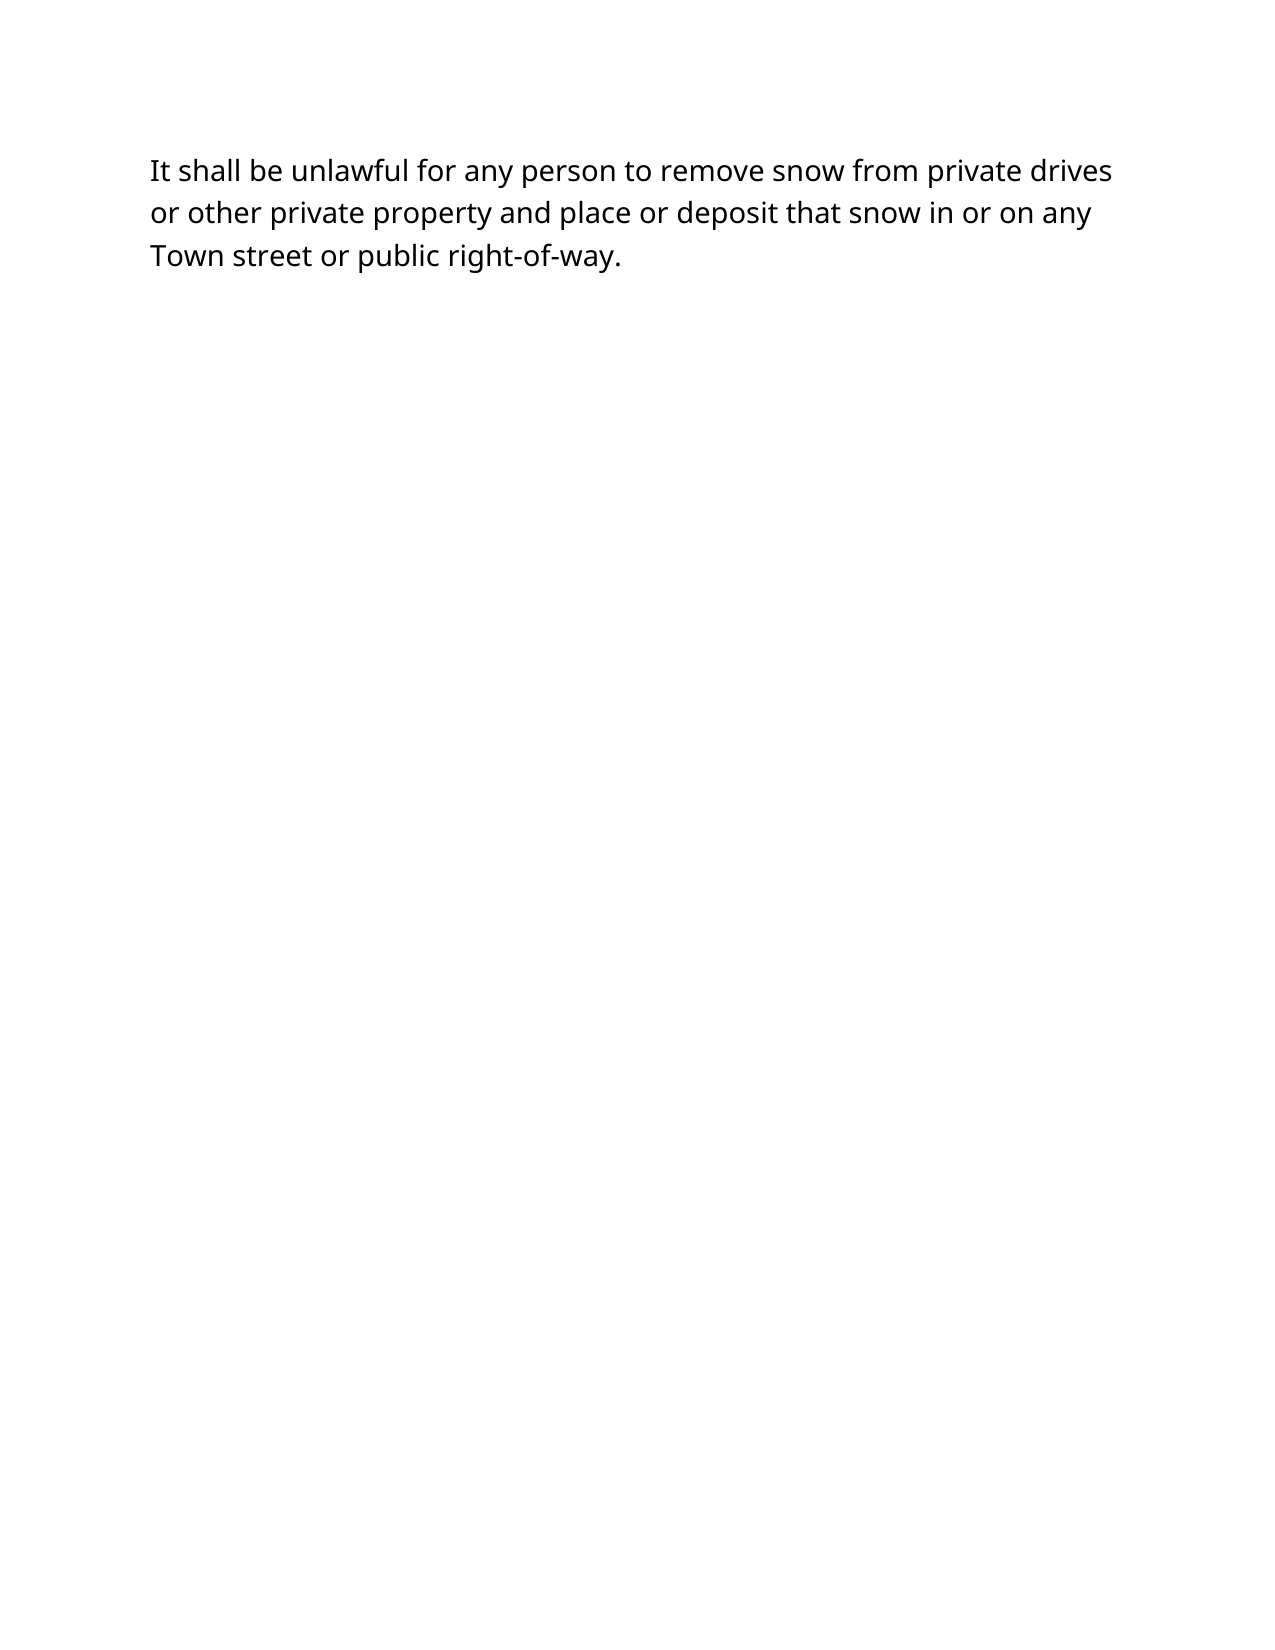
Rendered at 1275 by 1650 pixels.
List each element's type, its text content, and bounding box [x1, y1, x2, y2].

text It shall be unlawful for any person to remove snow from private drives or other private property and place or deposit that snow in or on any Town street or public right-of-way. [150, 150, 1125, 275]
